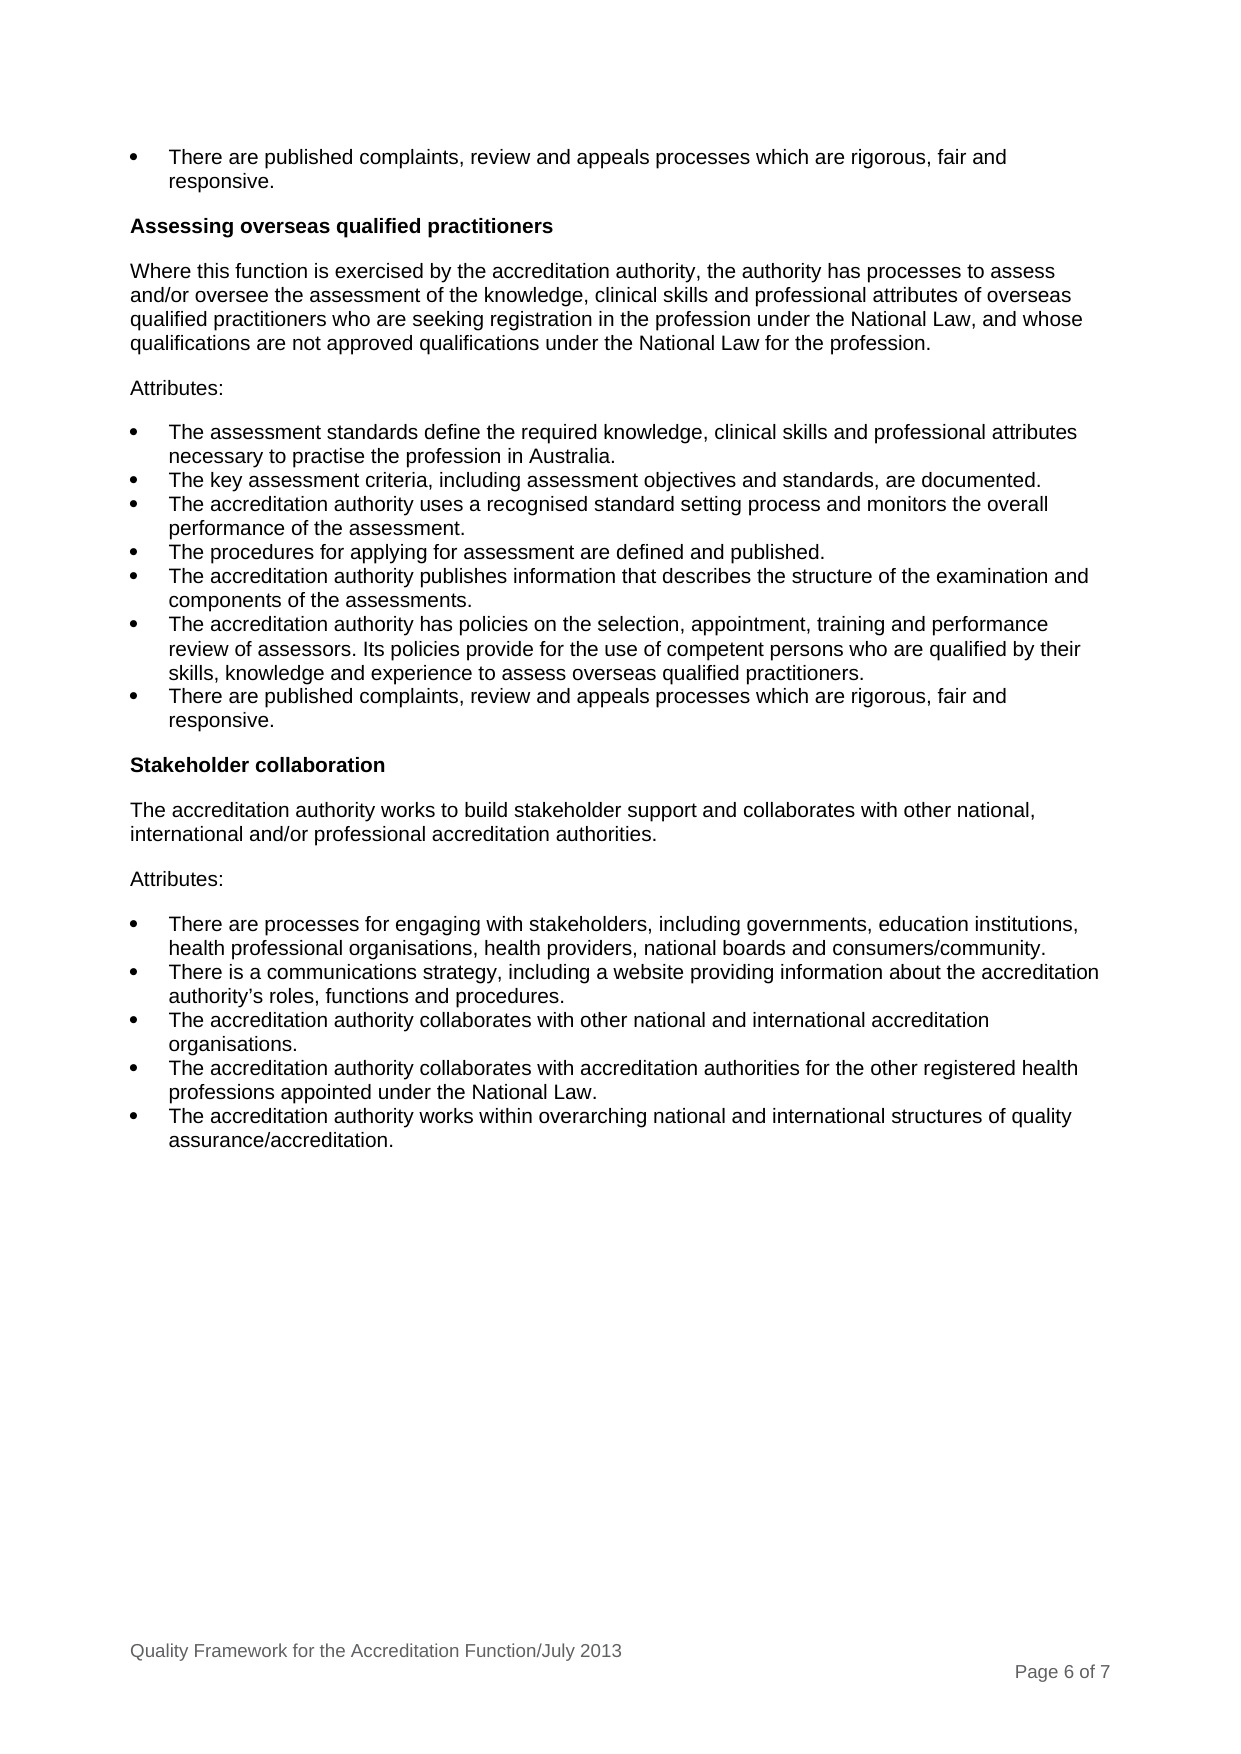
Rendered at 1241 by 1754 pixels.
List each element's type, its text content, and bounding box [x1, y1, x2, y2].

list There are published complaints, review and appeals processes which are rigorous, fair and responsive. [130, 145, 1110, 193]
text The accreditation authority works to build stakeholder support and collaborates with other national, international and/or professional accreditation authorities. [130, 798, 1110, 846]
list There are processes for engaging with stakeholders, including governments, education institutions, health professional organisations, health providers, national boards and consumers/community. [130, 911, 1110, 959]
subtitle Assessing overseas qualified practitioners [130, 214, 1110, 238]
list There is a communications strategy, including a website providing information about the accreditation authority’s roles, functions and procedures. [130, 959, 1110, 1007]
list The accreditation authority publishes information that describes the structure of the examination and components of the assessments. [130, 564, 1110, 612]
list The accreditation authority works within overarching national and international structures of quality assurance/accreditation. [130, 1103, 1110, 1152]
list The assessment standards define the required knowledge, clinical skills and professional attributes necessary to practise the profession in Australia. [130, 420, 1110, 468]
text Attributes: [130, 867, 1110, 891]
list The accreditation authority uses a recognised standard setting process and monitors the overall performance of the assessment. [130, 492, 1110, 540]
list The accreditation authority collaborates with accreditation authorities for the other registered health professions appointed under the National Law. [130, 1056, 1110, 1103]
list The accreditation authority collaborates with other national and international accreditation organisations. [130, 1007, 1110, 1056]
text Attributes: [130, 375, 1110, 399]
list The accreditation authority has policies on the selection, appointment, training and performance review of assessors. Its policies provide for the use of competent persons who are qualified by their skills, knowledge and experience to assess overseas qualified practitioners. [130, 612, 1110, 684]
list The key assessment criteria, including assessment objectives and standards, are documented. [130, 468, 1110, 492]
list The procedures for applying for assessment are defined and published. [130, 540, 1110, 564]
text Where this function is exercised by the accreditation authority, the authority has processes to assess and/or oversee the assessment of the knowledge, clinical skills and professional attributes of overseas qualified practitioners who are seeking registration in the profession under the National Law, and whose qualifications are not approved qualifications under the National Law for the profession. [130, 259, 1110, 354]
list There are published complaints, review and appeals processes which are rigorous, fair and responsive. [130, 684, 1110, 732]
subtitle Stakeholder collaboration [130, 753, 1110, 777]
